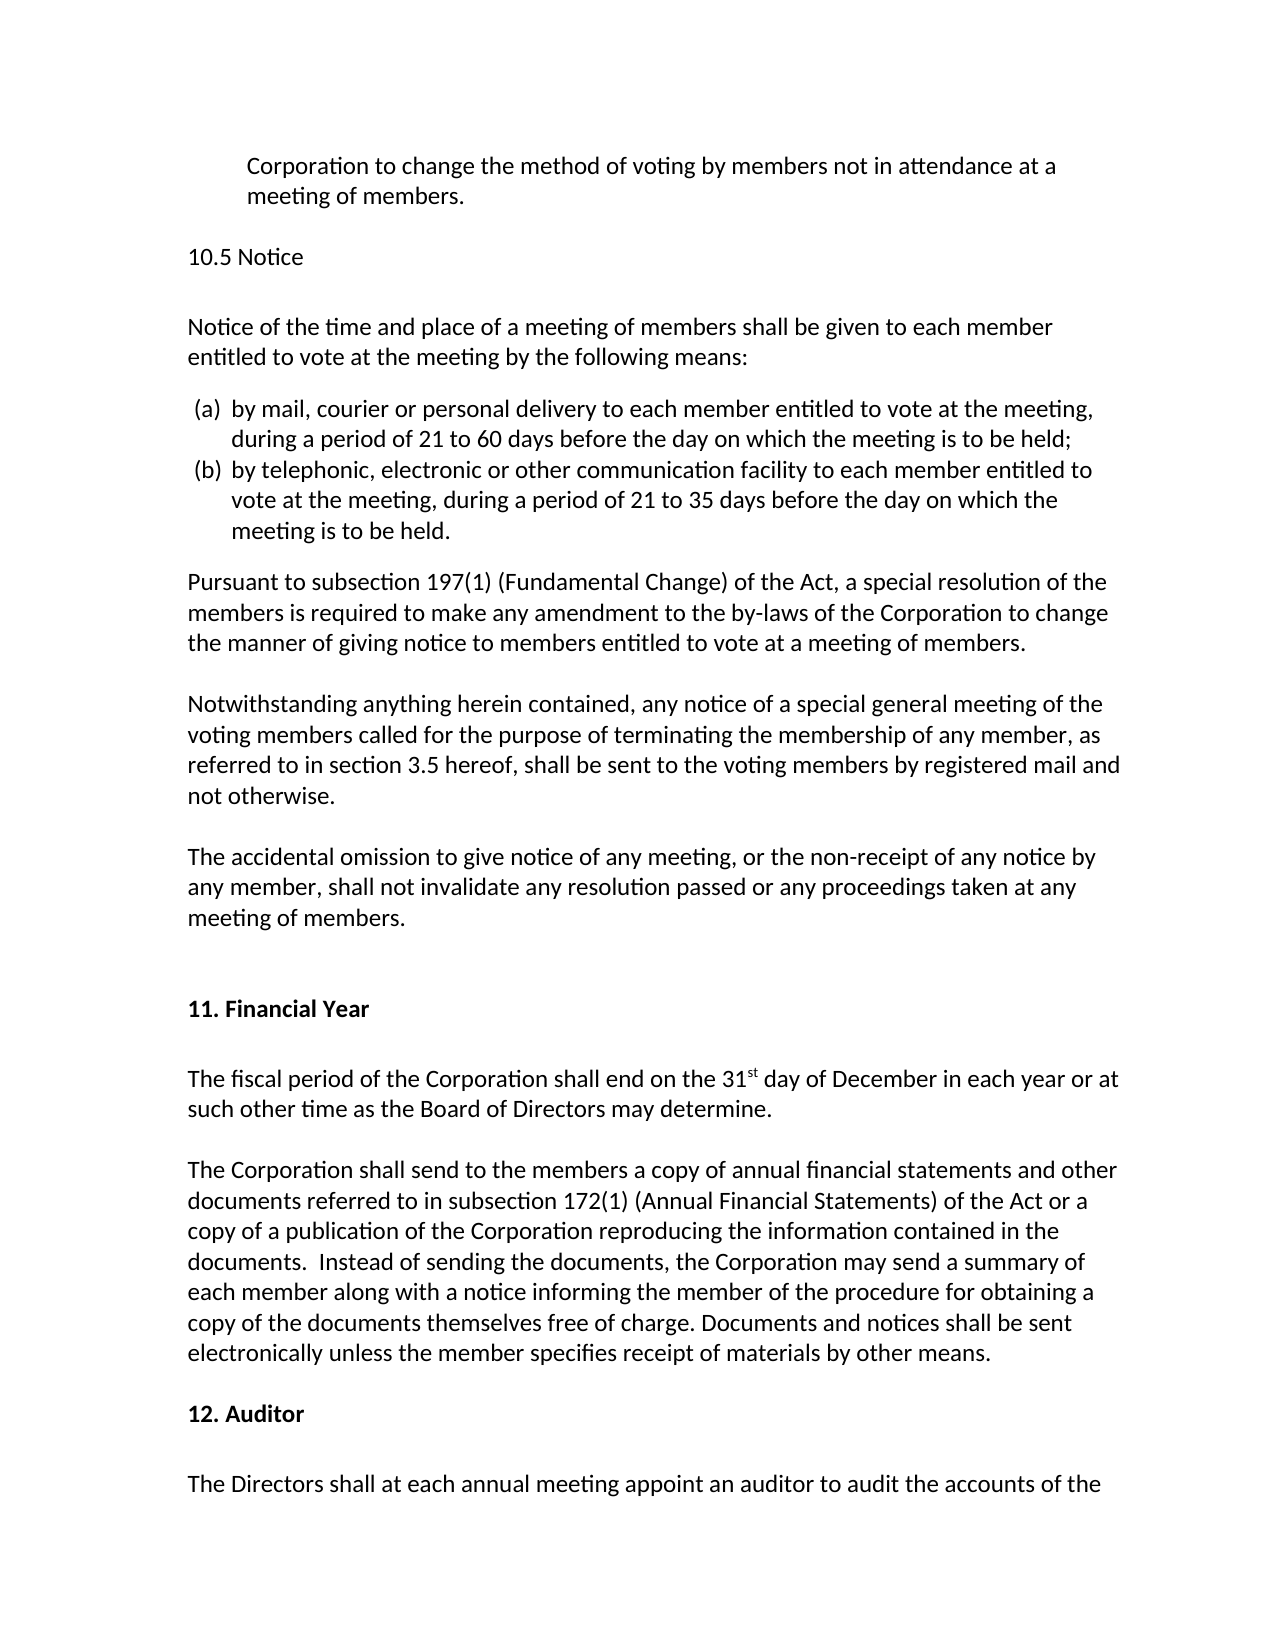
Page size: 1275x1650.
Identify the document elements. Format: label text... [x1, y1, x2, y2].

text Notice of the time and place of a meeting of members shall be given to each member entitled to vote at the meeting by the following means: [187, 311, 1125, 372]
text The accidental omission to give notice of any meeting, or the non-receipt of any notice by any member, shall not invalidate any resolution passed or any proceedings taken at any meeting of members. [187, 841, 1125, 932]
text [247, 150, 1125, 211]
list by telephonic, electronic or other communication facility to each member entitled to vote at the meeting, during a period of 21 to 35 days before the day on which the meeting is to be held. [194, 454, 1125, 545]
subtitle The Corporation shall send to the members a copy of annual financial statements and other documents referred to in subsection 172(1) (Annual Financial Statements) of the Act or a copy of a publication of the Corporation reproducing the information contained in the documents. Instead of sending the documents, the Corporation may send a summary of each member along with a notice informing the member of the procedure for obtaining a copy of the documents themselves free of charge. Documents and notices shall be sent electronically unless the member specifies receipt of materials by other means. [187, 1154, 1125, 1368]
subtitle 11. Financial Year [187, 993, 1125, 1024]
text Pursuant to subsection 197(1) (Fundamental Change) of the Act, a special resolution of the members is required to make any amendment to the by-laws of the Corporation to change the manner of giving notice to members entitled to vote at a meeting of members. [187, 566, 1125, 658]
text The Directors shall at each annual meeting appoint an auditor to audit the accounts of the [187, 1468, 1125, 1498]
text Notwithstanding anything herein contained, any notice of a special general meeting of the voting members called for the purpose of terminating the membership of any member, as referred to in section 3.5 hereof, shall be sent to the voting members by registered mail and not otherwise. [187, 688, 1125, 810]
subtitle 12. Auditor [187, 1399, 1125, 1429]
subtitle The fiscal period of the Corporation shall end on the 31st day of December in each year or at such other time as the Board of Directors may determine. [187, 1063, 1125, 1124]
subtitle 10.5 Notice [187, 242, 1125, 272]
list by mail, courier or personal delivery to each member entitled to vote at the meeting, during a period of 21 to 60 days before the day on which the meeting is to be held; [194, 393, 1125, 454]
